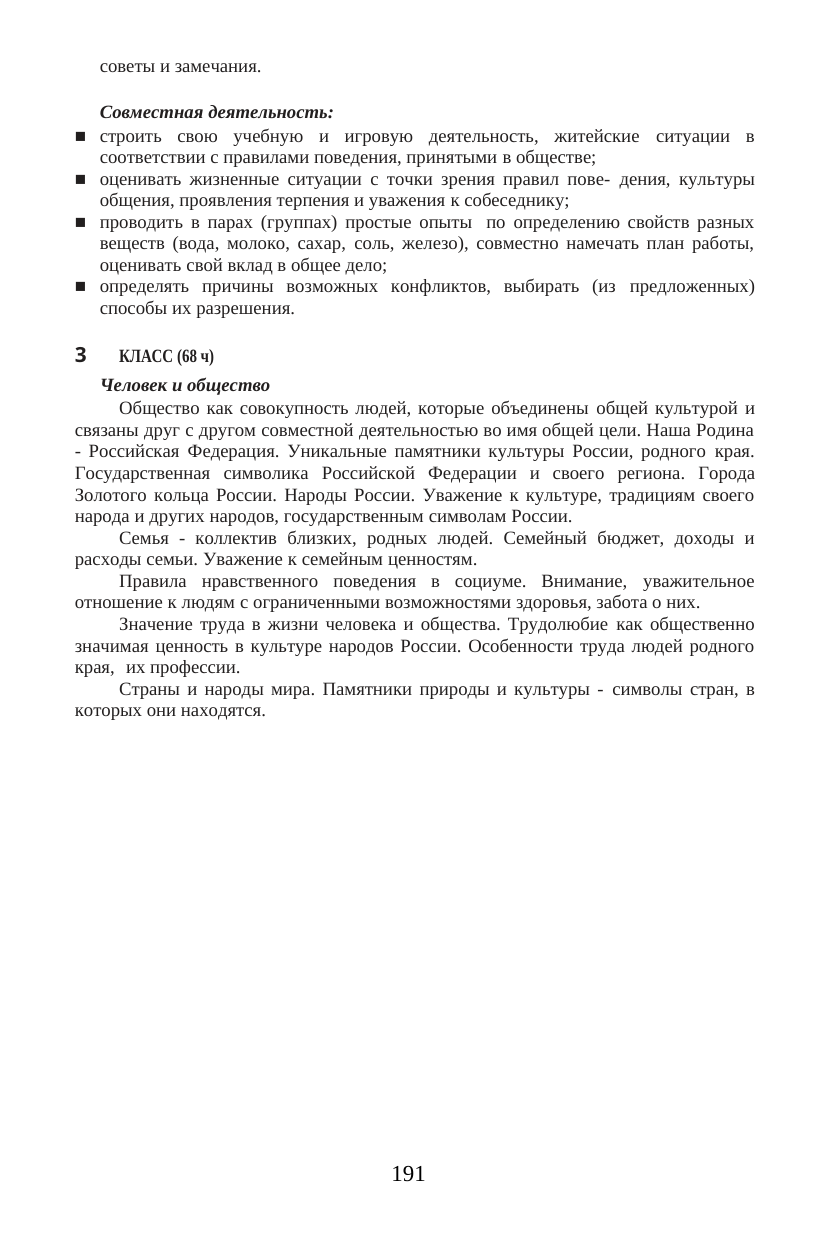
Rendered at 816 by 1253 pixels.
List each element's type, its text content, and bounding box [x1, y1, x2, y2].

list проводить в парах (группах) простые опыты по определению свойств разных веществ (вода, молоко, сахар, соль, железо), совместно намечать план работы, оценивать свой вклад в общее дело; [74, 211, 755, 275]
text Человек и общество [99, 369, 780, 397]
text Совместная деятельность: [99, 96, 780, 124]
list определять причины возможных конфликтов, выбирать (из предложенных) способы их разрешения. [74, 275, 755, 318]
list КЛАСС (68 ч) [74, 340, 780, 369]
text Страны и народы мира. Памятники природы и культуры - символы стран, в которых они находятся. [74, 678, 755, 721]
list строить свою учебную и игровую деятельность, житейские ситуации в соответствии с правилами поведения, принятыми в обществе; [74, 124, 754, 168]
list оценивать жизненные ситуации с точки зрения правил пове- дения, культуры общения, проявления терпения и уважения к собеседнику; [74, 168, 755, 211]
text Правила нравственного поведения в социуме. Внимание, уважительное отношение к людям с ограниченными возможностями здоровья, забота о них. [74, 570, 754, 613]
text Общество как совокупность людей, которые объединены общей культурой и связаны друг с другом совместной деятельностью во имя общей цели. Наша Родина - Российская Федерация. Уникальные памятники культуры России, родного края. Государственная символика Российской Федерации и своего региона. Города Золотого кольца России. Народы России. Уважение к культуре, традициям своего народа и других народов, государственным символам России. [74, 397, 755, 527]
text советы и замечания. [99, 55, 780, 76]
text Семья - коллектив близких, родных людей. Семейный бюджет, доходы и расходы семьи. Уважение к семейным ценностям. [74, 527, 755, 570]
text Значение труда в жизни человека и общества. Трудолюбие как общественно значимая ценность в культуре народов России. Особенности труда людей родного края, их профессии. [74, 613, 754, 678]
